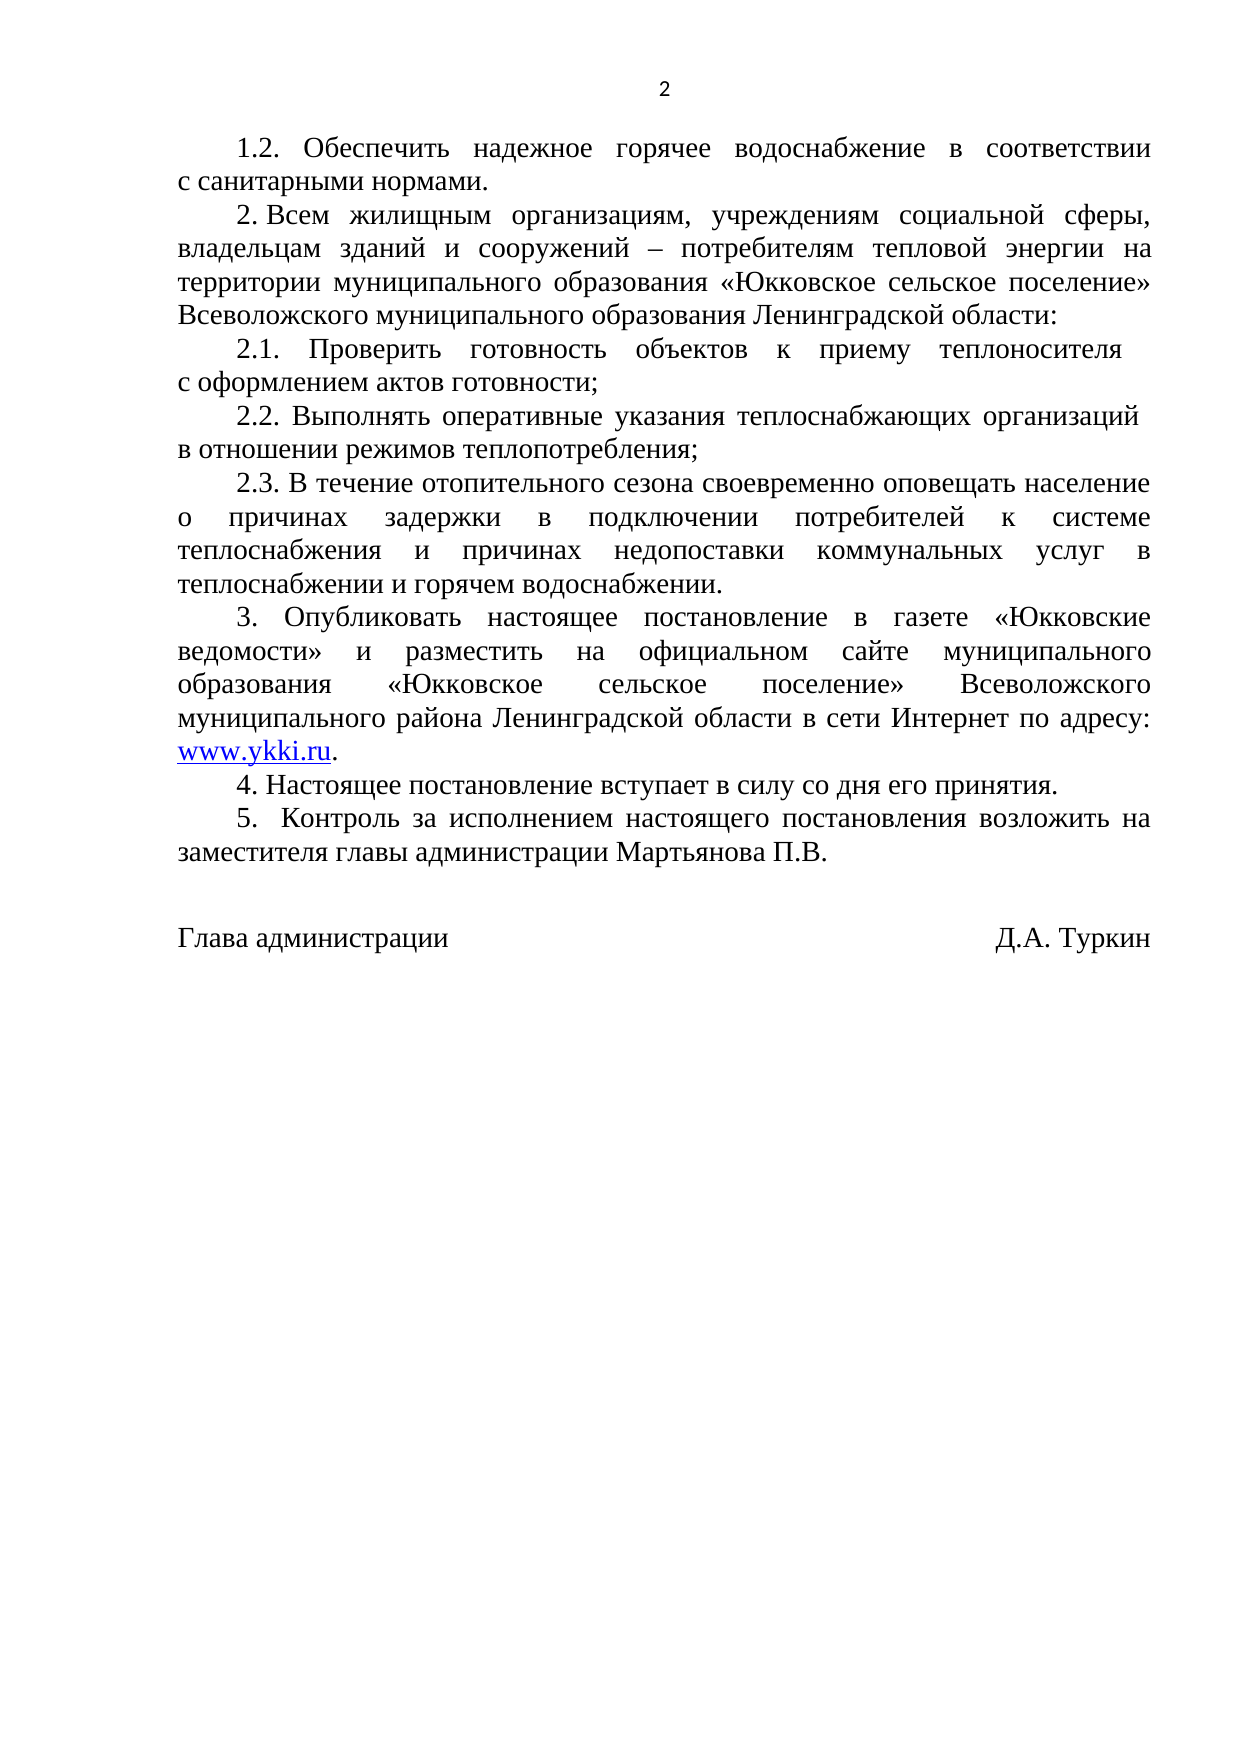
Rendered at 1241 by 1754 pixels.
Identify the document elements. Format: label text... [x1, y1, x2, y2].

text 1.2. Обеспечить надежное горячее водоснабжение в соответствии с санитарными нормами. [177, 130, 1152, 197]
text Глава администрации Д.А. Туркин [177, 920, 1152, 954]
list Всем жилищным организациям, учреждениям социальной сферы, владельцам зданий и сооружений – потребителям тепловой энергии на территории муниципального образования «Юкковское сельское поселение» Всеволожского муниципального образования Ленинградской области: [177, 197, 1152, 331]
list Контроль за исполнением настоящего постановления возложить на заместителя главы администрации Мартьянова П.В. [177, 801, 1152, 868]
text 2.1. Проверить готовность объектов к приему теплоносителя с оформлением актов готовности; [177, 331, 1152, 398]
text 2.2. Выполнять оперативные указания теплоснабжающих организаций в отношении режимов теплопотребления; [177, 398, 1152, 465]
text 2.3. В течение отопительного сезона своевременно оповещать население о причинах задержки в подключении потребителей к системе теплоснабжения и причинах недопоставки коммунальных услуг в теплоснабжении и горячем водоснабжении. [177, 465, 1152, 599]
text 3. Опубликовать настоящее постановление в газете «Юкковские ведомости» и разместить на официальном сайте муниципального образования «Юкковское сельское поселение» Всеволожского муниципального района Ленинградской области в сети Интернет по адресу: www.ykki.ru. [177, 599, 1152, 767]
text 4. Настоящее постановление вступает в силу со дня его принятия. [177, 767, 1152, 801]
